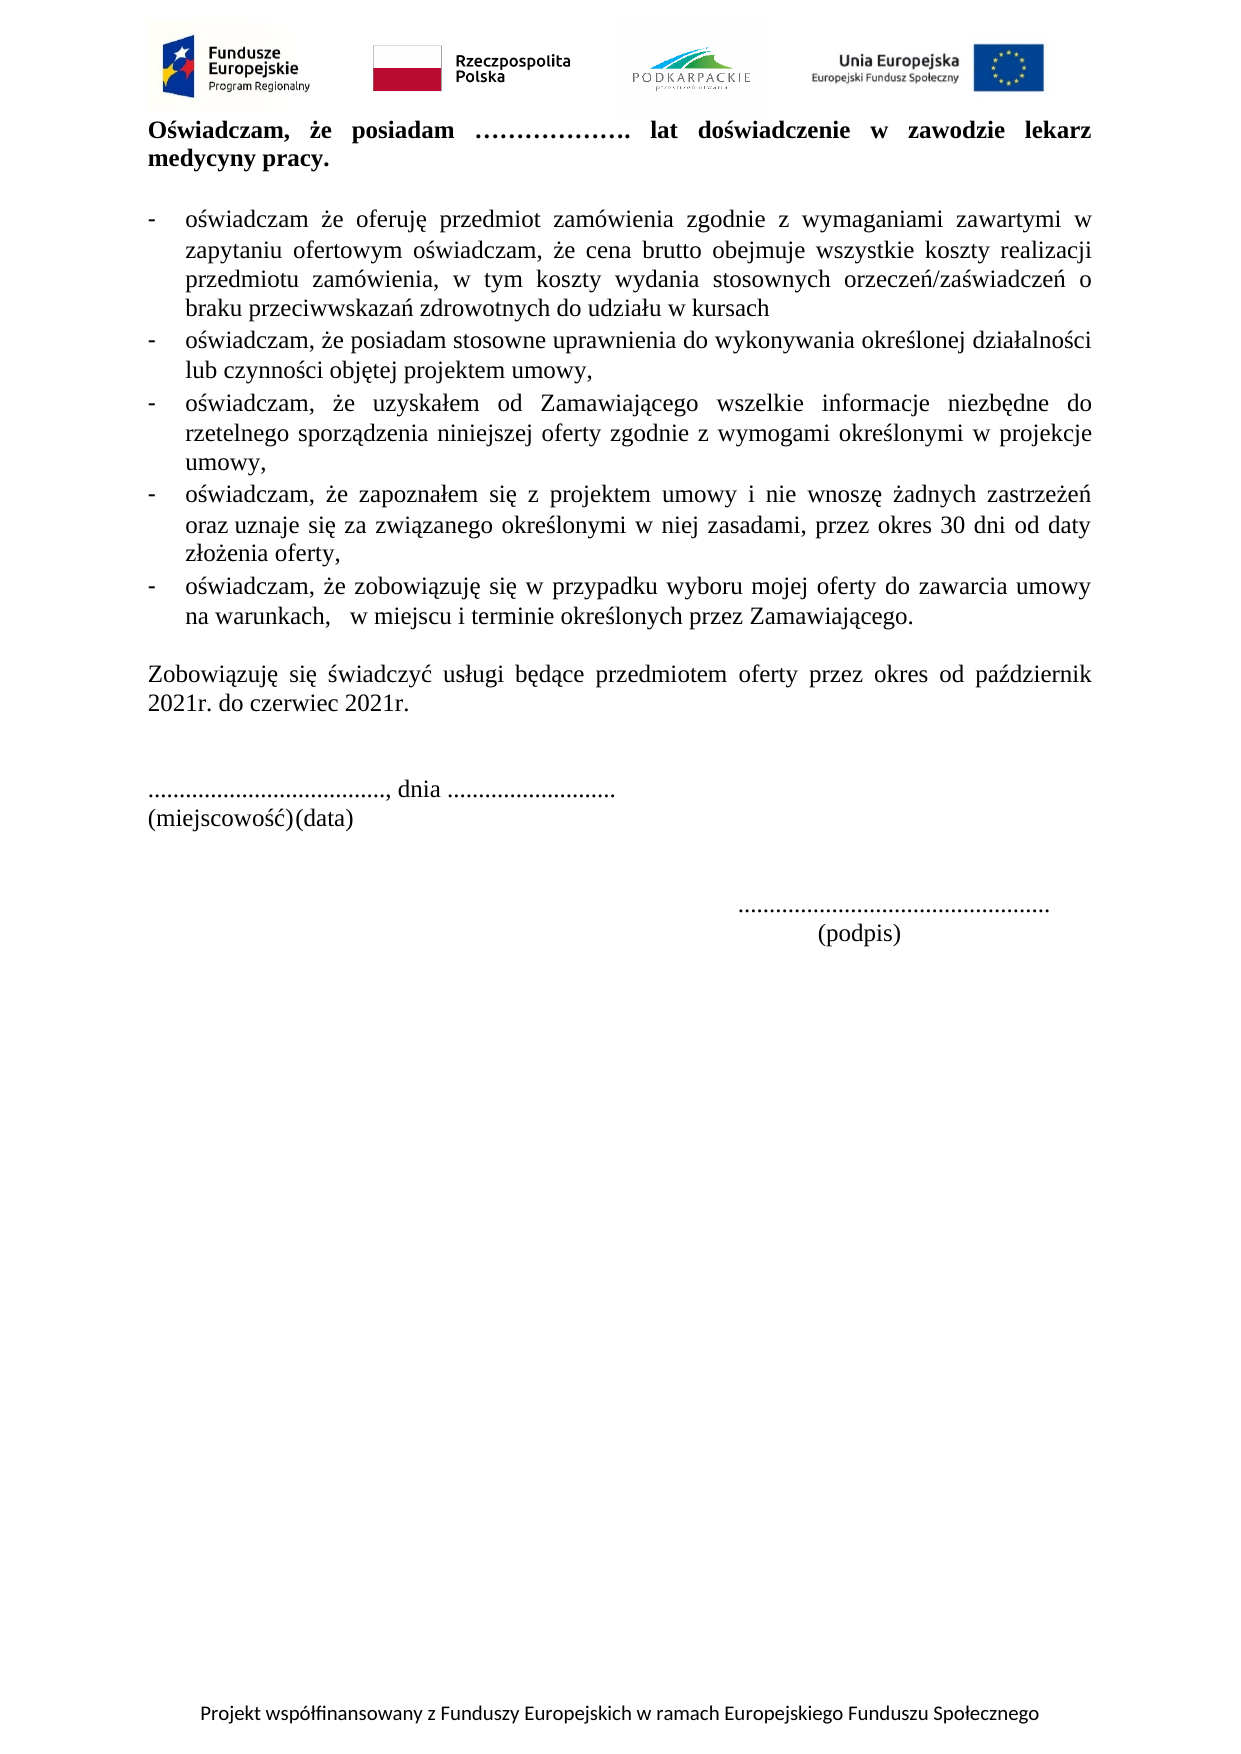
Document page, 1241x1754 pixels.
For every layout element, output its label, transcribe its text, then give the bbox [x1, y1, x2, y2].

text Zobowiązuję się świadczyć usługi będące przedmiotem oferty przez okres od październik 2021r. do czerwiec 2021r. [148, 659, 1093, 716]
text (miejscowość) (data) [148, 803, 1093, 831]
picture [147, 19, 325, 113]
text Oświadczam, że posiadam ………………. lat doświadczenie w zawodzie lekarz medycyny pracy. [148, 115, 1093, 172]
picture [796, 28, 1059, 107]
text ......................................, dnia ........................... [148, 774, 1093, 803]
picture [358, 30, 585, 106]
picture [615, 14, 768, 115]
text .................................................. [738, 889, 1093, 918]
list oświadczam, że uzyskałem od Zamawiającego wszelkie informacje niezbędne do rzetelnego sporządzenia niniejszej oferty zgodnie z wymogami określonymi w projekcje umowy, [148, 384, 1093, 476]
list oświadczam że oferuję przedmiot zamówienia zgodnie z wymaganiami zawartymi w zapytaniu ofertowym oświadczam, że cena brutto obejmuje wszystkie koszty realizacji przedmiotu zamówienia, w tym koszty wydania stosownych orzeczeń/zaświadczeń o braku przeciwwskazań zdrowotnych do udziału w kursach [148, 201, 1093, 321]
list oświadczam, że zapoznałem się z projektem umowy i nie wnoszę żadnych zastrzeżeń oraz uznaje się za związanego określonymi w niej zasadami, przez okres 30 dni od daty złożenia oferty, [148, 476, 1093, 567]
list oświadczam, że zobowiązuję się w przypadku wyboru mojej oferty do zawarcia umowy na warunkach, w miejscu i terminie określonych przez Zamawiającego. [148, 567, 1093, 630]
text (podpis) [148, 918, 1093, 946]
list oświadczam, że posiadam stosowne uprawnienia do wykonywania określonej działalności lub czynności objętej projektem umowy, [148, 321, 1093, 384]
